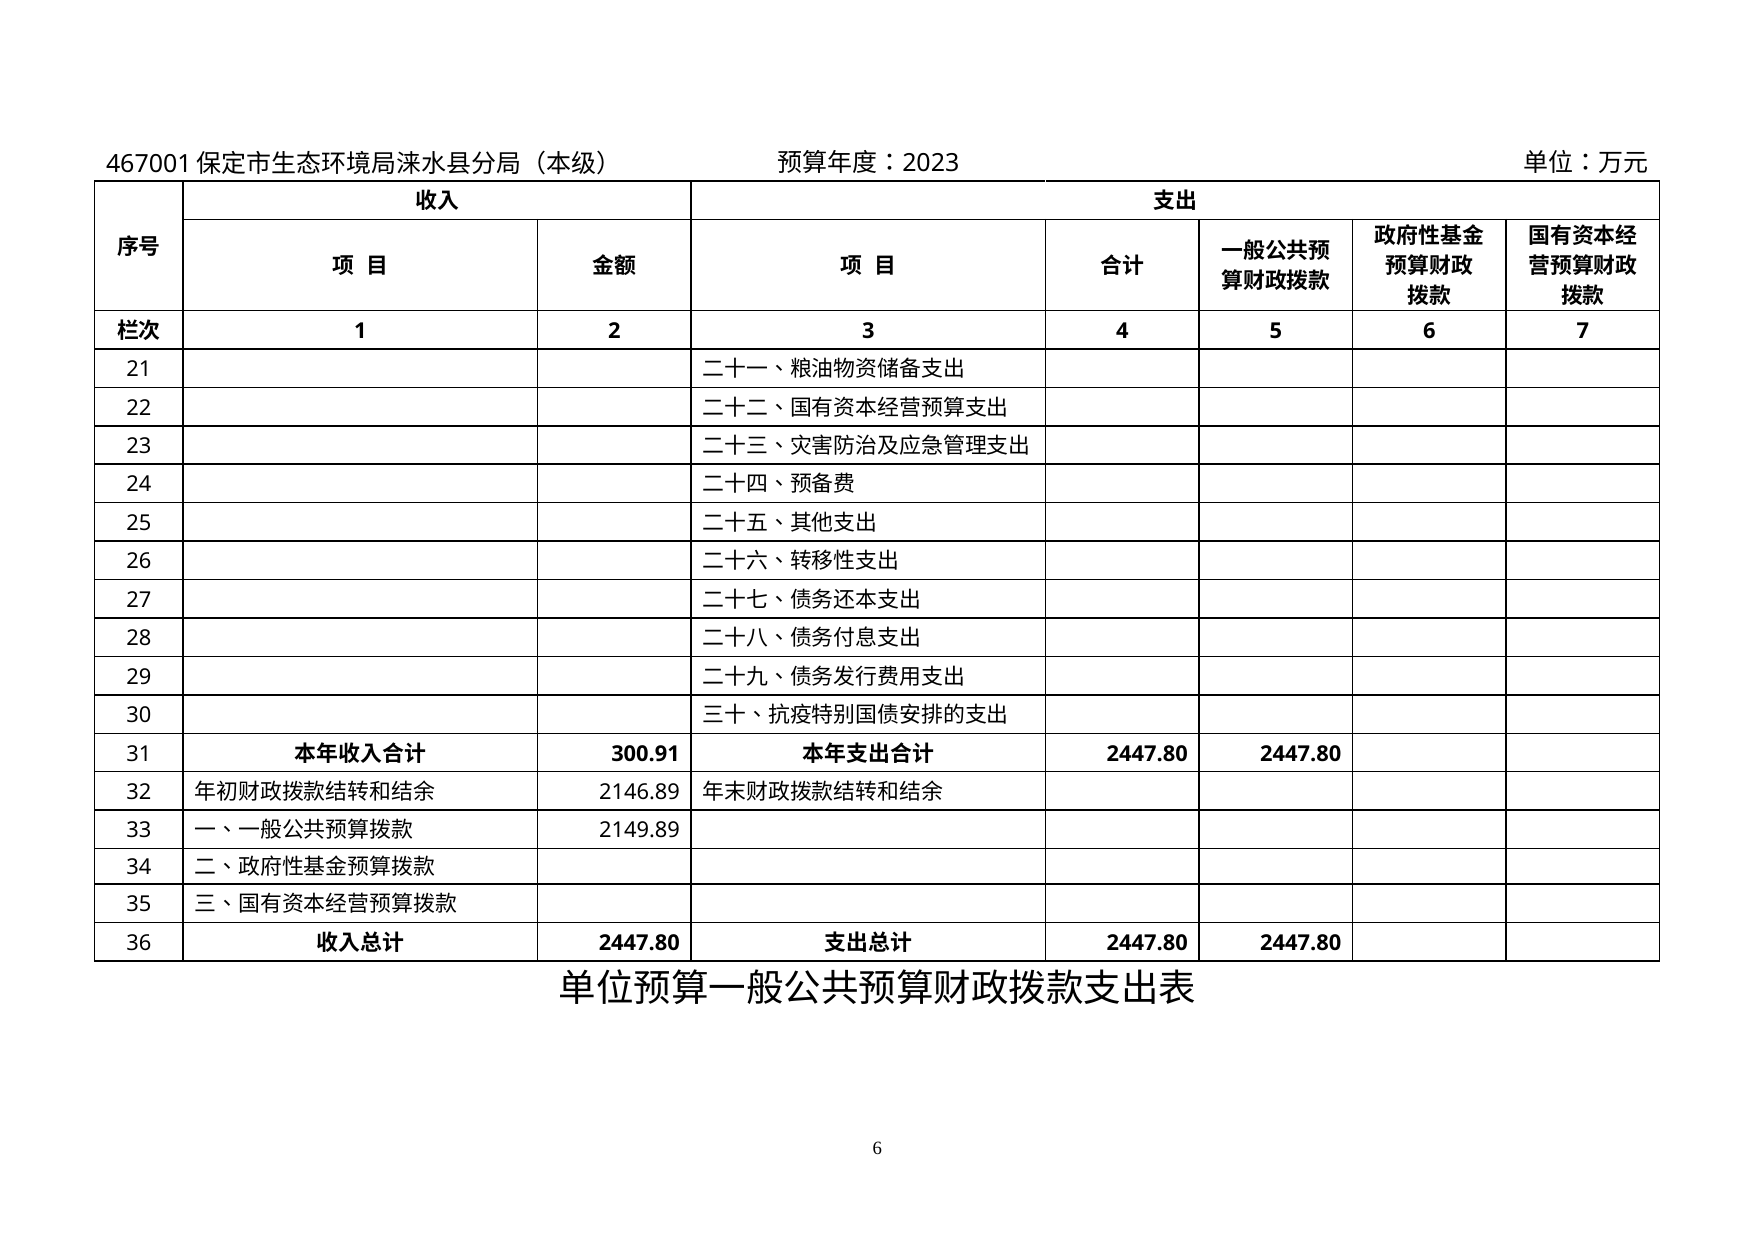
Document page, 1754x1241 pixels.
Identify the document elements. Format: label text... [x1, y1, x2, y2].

table_cell 二十二、国有资本经营预算支出 [692, 388, 1045, 425]
table_cell [1200, 657, 1352, 694]
table_cell [1200, 580, 1352, 617]
table_cell 22 [95, 388, 182, 425]
table_cell 30 [95, 696, 182, 732]
table_cell [1507, 465, 1659, 502]
table_cell [1200, 696, 1352, 732]
table_cell [1507, 503, 1659, 540]
table_cell [1200, 427, 1352, 463]
table_cell [1353, 619, 1505, 656]
table_cell [538, 427, 690, 463]
table_cell [1507, 811, 1659, 848]
table_cell 一、一般公共预算拨款 [184, 811, 537, 848]
table_cell [1353, 849, 1505, 883]
table_cell [1353, 542, 1505, 579]
table_cell 33 [95, 811, 182, 848]
table_cell [1507, 350, 1659, 386]
table_cell [1353, 923, 1505, 960]
table_header 预算年度：2023 [692, 143, 1045, 180]
table_cell [1353, 811, 1505, 848]
table_cell 二十九、债务发行费用支出 [692, 657, 1045, 694]
table_cell [1046, 696, 1198, 732]
table_cell [1507, 657, 1659, 694]
table_cell 合计 [1046, 220, 1198, 309]
table_cell [1046, 619, 1198, 656]
table_cell [538, 580, 690, 617]
table_cell 3 [692, 311, 1045, 348]
table_cell [1353, 885, 1505, 921]
table_cell [1046, 350, 1198, 386]
table_cell [1507, 696, 1659, 732]
table_cell 1 [184, 311, 537, 348]
table_cell 2447.80 [1200, 734, 1352, 771]
table_cell [1200, 503, 1352, 540]
table_cell 2 [538, 311, 690, 348]
table_cell [1507, 427, 1659, 463]
table_cell 2447.80 [1046, 734, 1198, 771]
table_cell [1507, 580, 1659, 617]
table_cell [538, 849, 690, 883]
table_cell 2149.89 [538, 811, 690, 848]
table_cell [1200, 350, 1352, 386]
table_cell [538, 696, 690, 732]
table_cell 4 [1046, 311, 1198, 348]
table_cell [184, 542, 537, 579]
table_cell [1046, 580, 1198, 617]
table_cell [1046, 772, 1198, 809]
table_cell [1353, 657, 1505, 694]
table_cell [1507, 885, 1659, 921]
table_cell [1046, 849, 1198, 883]
table_cell 本年支出合计 [692, 734, 1045, 771]
table_cell 二十五、其他支出 [692, 503, 1045, 540]
table_cell [538, 619, 690, 656]
table_cell [1200, 772, 1352, 809]
table_cell 本年收入合计 [184, 734, 537, 771]
table_cell [1046, 542, 1198, 579]
table_cell [1507, 388, 1659, 425]
table_cell [1507, 542, 1659, 579]
table_cell [538, 503, 690, 540]
table_cell [1507, 772, 1659, 809]
table_cell [184, 503, 537, 540]
table_cell 年末财政拨款结转和结余 [692, 772, 1045, 809]
table_cell 36 [95, 923, 182, 960]
table_cell [1507, 734, 1659, 771]
table_cell 25 [95, 503, 182, 540]
table_cell [538, 885, 690, 921]
table_cell [1200, 465, 1352, 502]
table_cell 二十七、债务还本支出 [692, 580, 1045, 617]
table_cell 32 [95, 772, 182, 809]
table_cell 一般公共预算财政拨款 [1200, 220, 1352, 309]
table_cell [538, 542, 690, 579]
table_cell [1353, 388, 1505, 425]
table_cell [692, 811, 1045, 848]
table_header 467001保定市生态环境局涞水县分局（本级） [95, 143, 690, 180]
table_cell 项 目 [184, 220, 537, 309]
table_header 单位：万元 [1046, 143, 1659, 180]
table_cell 二十四、预备费 [692, 465, 1045, 502]
table_cell 28 [95, 619, 182, 656]
table_cell 5 [1200, 311, 1352, 348]
table_cell 金额 [538, 220, 690, 309]
table_cell [1353, 427, 1505, 463]
table_cell [1353, 580, 1505, 617]
table_cell 2447.80 [538, 923, 690, 960]
table_cell 2447.80 [1046, 923, 1198, 960]
table_cell [1046, 885, 1198, 921]
table_cell 支出总计 [692, 923, 1045, 960]
table_cell [1200, 388, 1352, 425]
table_cell [538, 465, 690, 502]
table_cell [1353, 696, 1505, 732]
table_cell [184, 465, 537, 502]
table_cell [1046, 388, 1198, 425]
table_cell 二、政府性基金预算拨款 [184, 849, 537, 883]
table_cell 三十、抗疫特别国债安排的支出 [692, 696, 1045, 732]
table_cell 35 [95, 885, 182, 921]
table_cell [538, 657, 690, 694]
table_cell 序号 [95, 182, 182, 309]
table_cell [1200, 885, 1352, 921]
table_cell 26 [95, 542, 182, 579]
table_cell [692, 885, 1045, 921]
table_cell [1046, 811, 1198, 848]
table_cell [184, 657, 537, 694]
table_cell 29 [95, 657, 182, 694]
table_cell [1353, 772, 1505, 809]
table_cell [1046, 657, 1198, 694]
table_cell [1200, 811, 1352, 848]
table_cell [1353, 465, 1505, 502]
table_cell 6 [1353, 311, 1505, 348]
table_cell 300.91 [538, 734, 690, 771]
table_cell 34 [95, 849, 182, 883]
table_cell 二十三、灾害防治及应急管理支出 [692, 427, 1045, 463]
table_cell 支出 [692, 182, 1659, 219]
table_cell [184, 580, 537, 617]
table_cell [1507, 619, 1659, 656]
table_cell 栏次 [95, 311, 182, 348]
table_cell [184, 696, 537, 732]
table_cell [1507, 923, 1659, 960]
table_cell 27 [95, 580, 182, 617]
table_cell 7 [1507, 311, 1659, 348]
table_cell 24 [95, 465, 182, 502]
table_cell [692, 849, 1045, 883]
table_cell 21 [95, 350, 182, 386]
table_cell 年初财政拨款结转和结余 [184, 772, 537, 809]
table_cell [184, 388, 537, 425]
table_cell 二十一、粮油物资储备支出 [692, 350, 1045, 386]
table_cell 二十六、转移性支出 [692, 542, 1045, 579]
table_cell 23 [95, 427, 182, 463]
table_cell [1200, 619, 1352, 656]
list 单位预算一般公共预算财政拨款支出表 [106, 962, 1648, 1012]
table_cell 2447.80 [1200, 923, 1352, 960]
table_cell [1353, 503, 1505, 540]
table_cell [1353, 734, 1505, 771]
table_cell 收入 [184, 182, 690, 219]
table_cell [1046, 465, 1198, 502]
table_cell 政府性基金预算财政 拨款 [1353, 220, 1505, 309]
table_cell [1353, 350, 1505, 386]
table_cell [1046, 503, 1198, 540]
table_cell [184, 427, 537, 463]
table_cell [184, 350, 537, 386]
table_cell 国有资本经营预算财政拨款 [1507, 220, 1659, 309]
table_cell 收入总计 [184, 923, 537, 960]
table_cell [538, 388, 690, 425]
table_cell [1507, 849, 1659, 883]
table_cell [184, 619, 537, 656]
table_cell [1200, 542, 1352, 579]
table_cell [1200, 849, 1352, 883]
table_cell 2146.89 [538, 772, 690, 809]
table_cell [1046, 427, 1198, 463]
table_cell 二十八、债务付息支出 [692, 619, 1045, 656]
table_cell 项 目 [692, 220, 1045, 309]
table_cell [538, 350, 690, 386]
table_cell 31 [95, 734, 182, 771]
table_cell 三、国有资本经营预算拨款 [184, 885, 537, 921]
